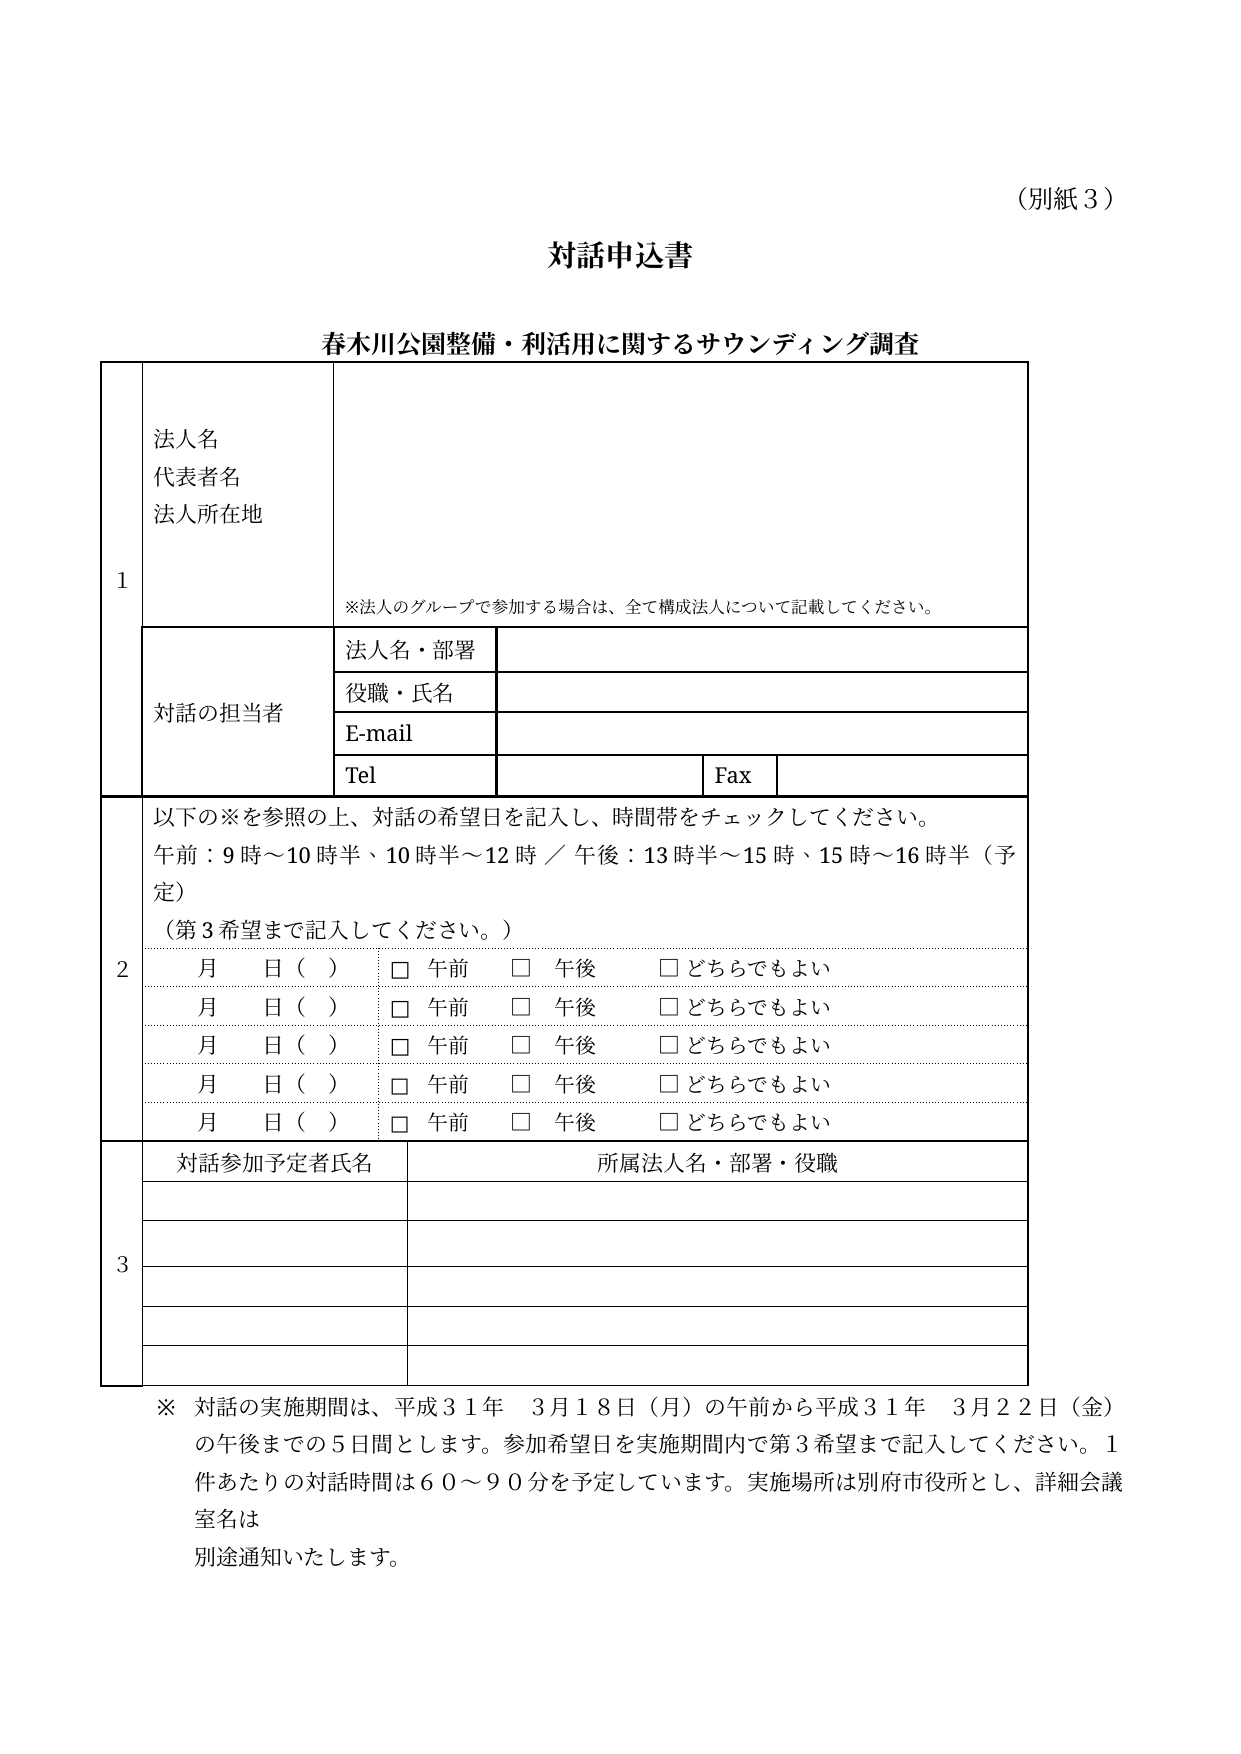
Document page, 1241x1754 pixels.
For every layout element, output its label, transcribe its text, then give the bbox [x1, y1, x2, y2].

table_cell 午前 □ 午後 □ どちらでもよい [378, 1025, 1027, 1063]
table_cell 対話の担当者 [143, 628, 333, 795]
table_cell 法人名・部署 [335, 628, 495, 671]
table_header １ [102, 363, 142, 795]
list 対話の実施期間は、平成３１年 ３月１８日（月）の午前から平成３１年 ３月２２日（金）の午後までの５日間とします。参加希望日を実施期間内で第３希望まで記入してください。１件あたりの対話時間は６０～９０分を予定しています。実施場所は別府市役所とし、詳細会議室名は [157, 1387, 1128, 1537]
table_cell [143, 1267, 407, 1306]
table_cell [498, 673, 1027, 711]
table_cell ３ [102, 1142, 142, 1385]
table_cell 午前 □ 午後 □ どちらでもよい [378, 1102, 1027, 1140]
table_cell 月 日（ ） [143, 1063, 378, 1102]
table_cell [408, 1182, 1027, 1220]
table_cell [143, 1307, 407, 1345]
table_cell [498, 756, 702, 795]
table_cell [408, 1267, 1027, 1306]
table_cell ２ [102, 798, 142, 1140]
table_cell [408, 1307, 1027, 1345]
table_cell Fax [704, 756, 776, 795]
table_cell 午前 □ 午後 □ どちらでもよい [378, 948, 1027, 986]
table_cell 午前 □ 午後 □ どちらでもよい [378, 986, 1027, 1024]
table_cell 月 日（ ） [143, 1025, 378, 1063]
text 別途通知いたします。 [194, 1537, 1128, 1574]
table_cell 役職・氏名 [335, 673, 495, 711]
table_cell 月 日（ ） [143, 986, 378, 1024]
table_cell [498, 713, 1027, 753]
table_cell 月 日（ ） [143, 1102, 378, 1140]
text （別紙３） [112, 178, 1128, 216]
table_cell [498, 628, 1027, 671]
text 春木川公園整備・利活用に関するサウンディング調査 [112, 325, 1128, 361]
table_cell [143, 1182, 407, 1220]
table_cell [143, 1221, 407, 1266]
table_header ※法人のグループで参加する場合は、全て構成法人について記載してください。 [334, 363, 1027, 626]
table_cell 午前 □ 午後 □ どちらでもよい [378, 1063, 1027, 1102]
table_cell E-mail [335, 713, 495, 753]
table_header 法人名 代表者名 法人所在地 [143, 363, 333, 626]
table_cell 月 日（ ） [143, 948, 378, 986]
table_cell 以下の※を参照の上、対話の希望日を記入し、時間帯をチェックしてください。 午前：9時～10時半、10時半～12時 ／ 午後：13時半～15時、15時～16時半（予定） （第3希望まで記入してください。） [143, 798, 1027, 947]
table_cell [408, 1346, 1027, 1385]
table_cell Tel [335, 756, 495, 795]
table_cell 対話参加予定者氏名 [143, 1142, 407, 1181]
table_cell 所属法人名・部署・役職 [408, 1142, 1027, 1181]
table_cell [143, 1346, 407, 1385]
text 対話申込書 [112, 216, 1128, 291]
table_cell [778, 756, 1027, 795]
table_cell [408, 1221, 1027, 1266]
